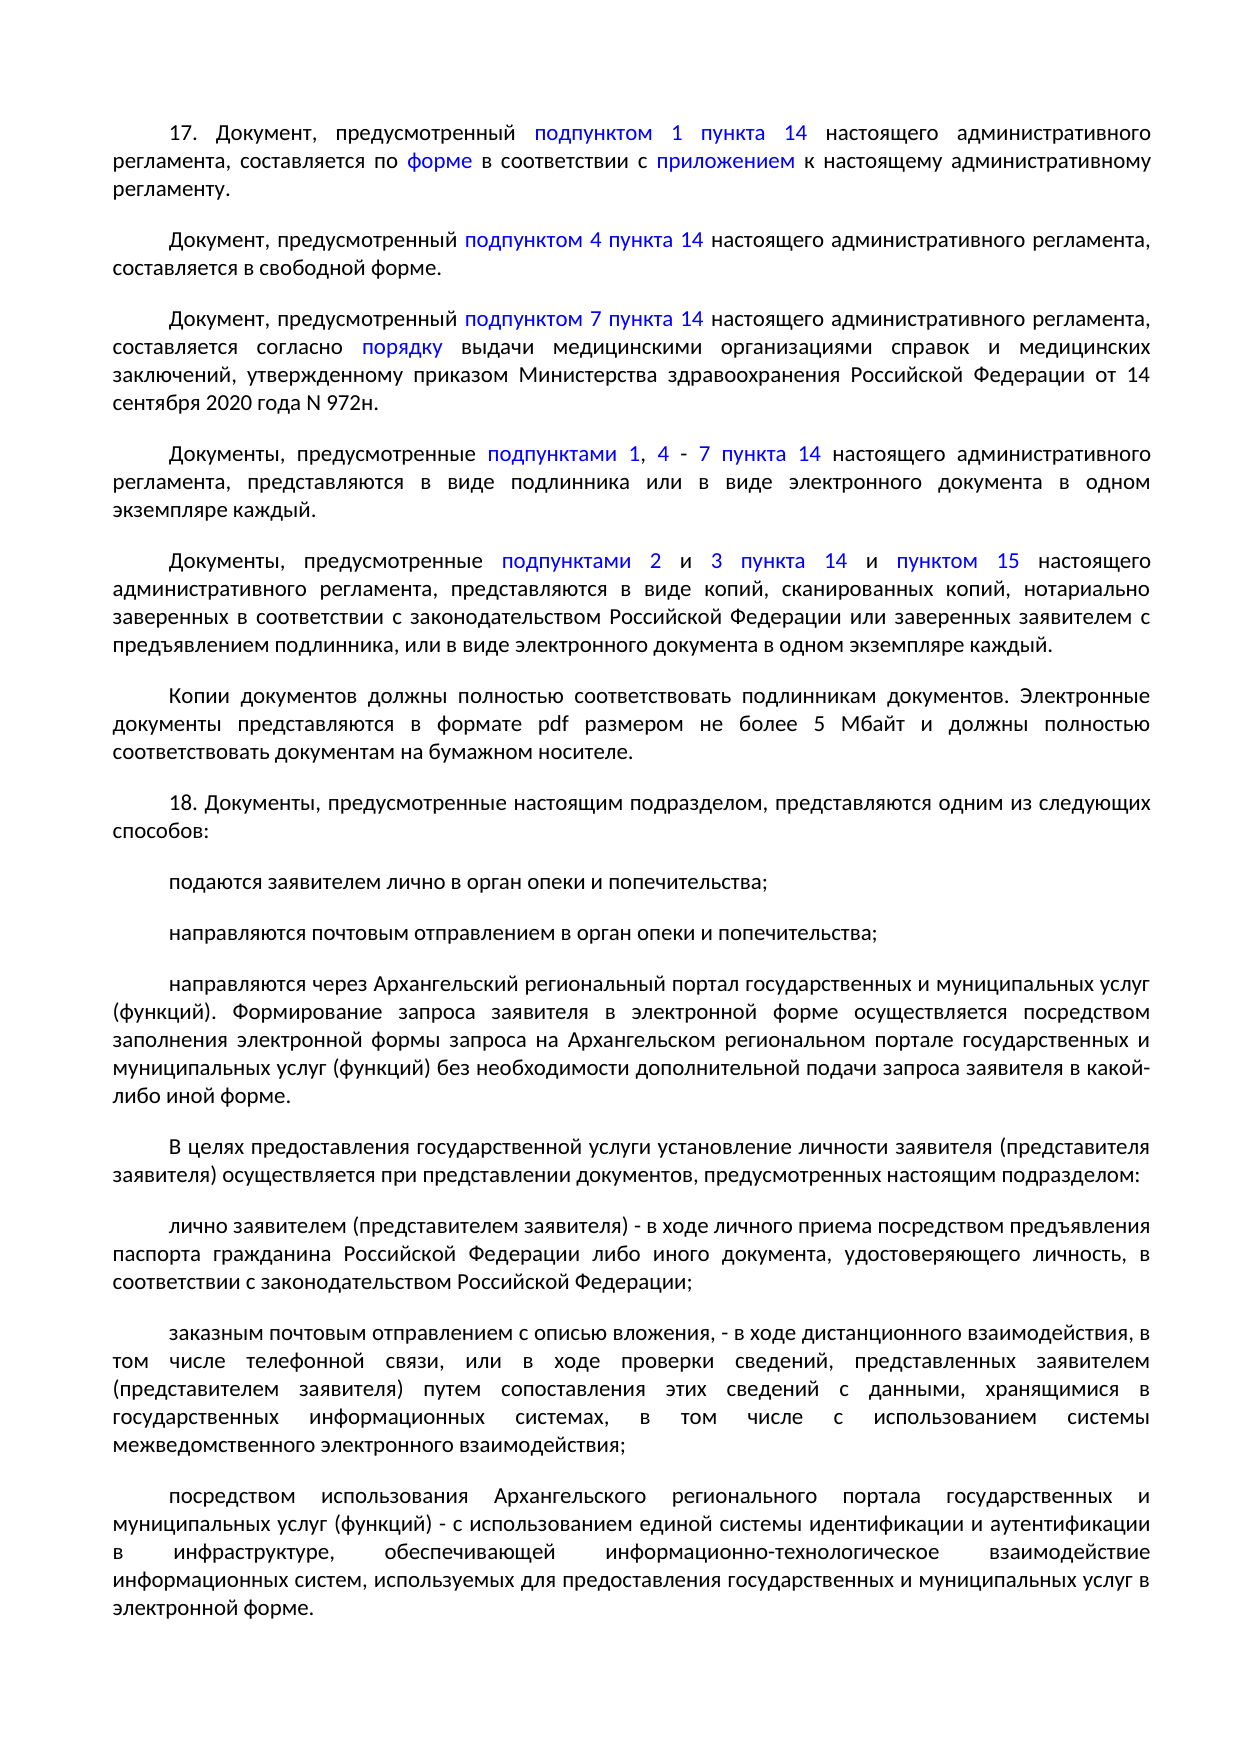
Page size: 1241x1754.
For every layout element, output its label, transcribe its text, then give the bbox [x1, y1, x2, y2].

text подаются заявителем лично в орган опеки и попечительства; [112, 867, 1152, 895]
text Документы, предусмотренные подпунктами 2 и 3 пункта 14 и пунктом 15 настоящего административного регламента, представляются в виде копий, сканированных копий, нотариально заверенных в соответствии с законодательством Российской Федерации или заверенных заявителем с предъявлением подлинника, или в виде электронного документа в одном экземпляре каждый. [112, 546, 1152, 658]
text Документ, предусмотренный подпунктом 7 пункта 14 настоящего административного регламента, составляется согласно порядку выдачи медицинскими организациями справок и медицинских заключений, утвержденному приказом Министерства здравоохранения Российской Федерации от 14 сентября 2020 года N 972н. [112, 304, 1152, 416]
text направляются почтовым отправлением в орган опеки и попечительства; [112, 918, 1152, 946]
text 17. Документ, предусмотренный подпунктом 1 пункта 14 настоящего административного регламента, составляется по форме в соответствии с приложением к настоящему административному регламенту. [112, 118, 1152, 202]
text Копии документов должны полностью соответствовать подлинникам документов. Электронные документы представляются в формате pdf размером не более 5 Мбайт и должны полностью соответствовать документам на бумажном носителе. [112, 681, 1152, 765]
text В целях предоставления государственной услуги установление личности заявителя (представителя заявителя) осуществляется при представлении документов, предусмотренных настоящим подразделом: [112, 1132, 1152, 1188]
text 18. Документы, предусмотренные настоящим подразделом, представляются одним из следующих способов: [112, 788, 1152, 844]
text заказным почтовым отправлением с описью вложения, - в ходе дистанционного взаимодействия, в том числе телефонной связи, или в ходе проверки сведений, представленных заявителем (представителем заявителя) путем сопоставления этих сведений с данными, хранящимися в государственных информационных системах, в том числе с использованием системы межведомственного электронного взаимодействия; [112, 1318, 1152, 1458]
text лично заявителем (представителем заявителя) - в ходе личного приема посредством предъявления паспорта гражданина Российской Федерации либо иного документа, удостоверяющего личность, в соответствии с законодательством Российской Федерации; [112, 1211, 1152, 1295]
text Документ, предусмотренный подпунктом 4 пункта 14 настоящего административного регламента, составляется в свободной форме. [112, 225, 1152, 281]
text посредством использования Архангельского регионального портала государственных и муниципальных услуг (функций) - с использованием единой системы идентификации и аутентификации в инфраструктуре, обеспечивающей информационно-технологическое взаимодействие информационных систем, используемых для предоставления государственных и муниципальных услуг в электронной форме. [112, 1481, 1152, 1621]
text Документы, предусмотренные подпунктами 1, 4 - 7 пункта 14 настоящего административного регламента, представляются в виде подлинника или в виде электронного документа в одном экземпляре каждый. [112, 439, 1152, 523]
text направляются через Архангельский региональный портал государственных и муниципальных услуг (функций). Формирование запроса заявителя в электронной форме осуществляется посредством заполнения электронной формы запроса на Архангельском региональном портале государственных и муниципальных услуг (функций) без необходимости дополнительной подачи запроса заявителя в какой-либо иной форме. [112, 969, 1152, 1109]
